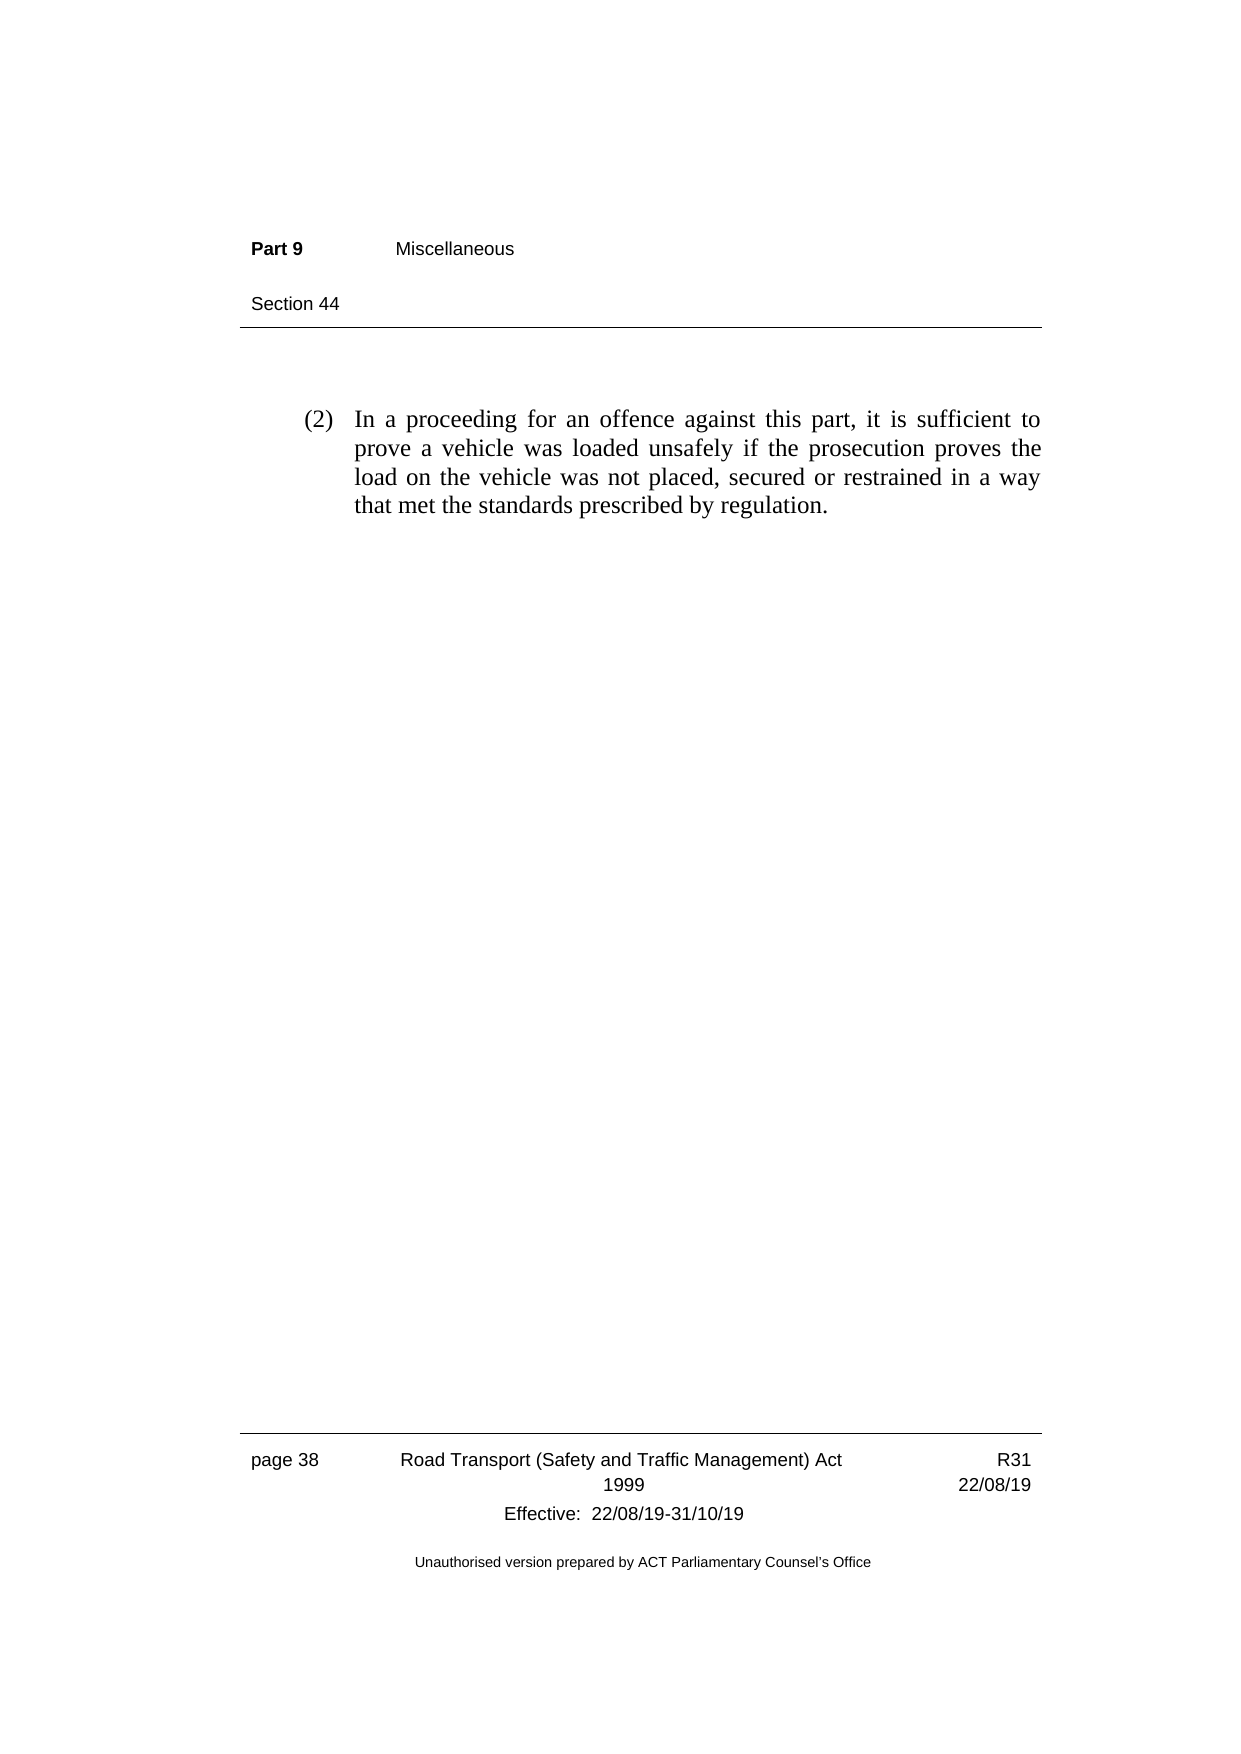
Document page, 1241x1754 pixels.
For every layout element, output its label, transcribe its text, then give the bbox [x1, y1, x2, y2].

text (2) In a proceeding for an offence against this part, it is sufficient to prove a vehicle was loaded unsafely if the prosecution proves the load on the vehicle was not placed, secured or restrained in a way that met the standards prescribed by regulation. [239, 404, 1042, 519]
